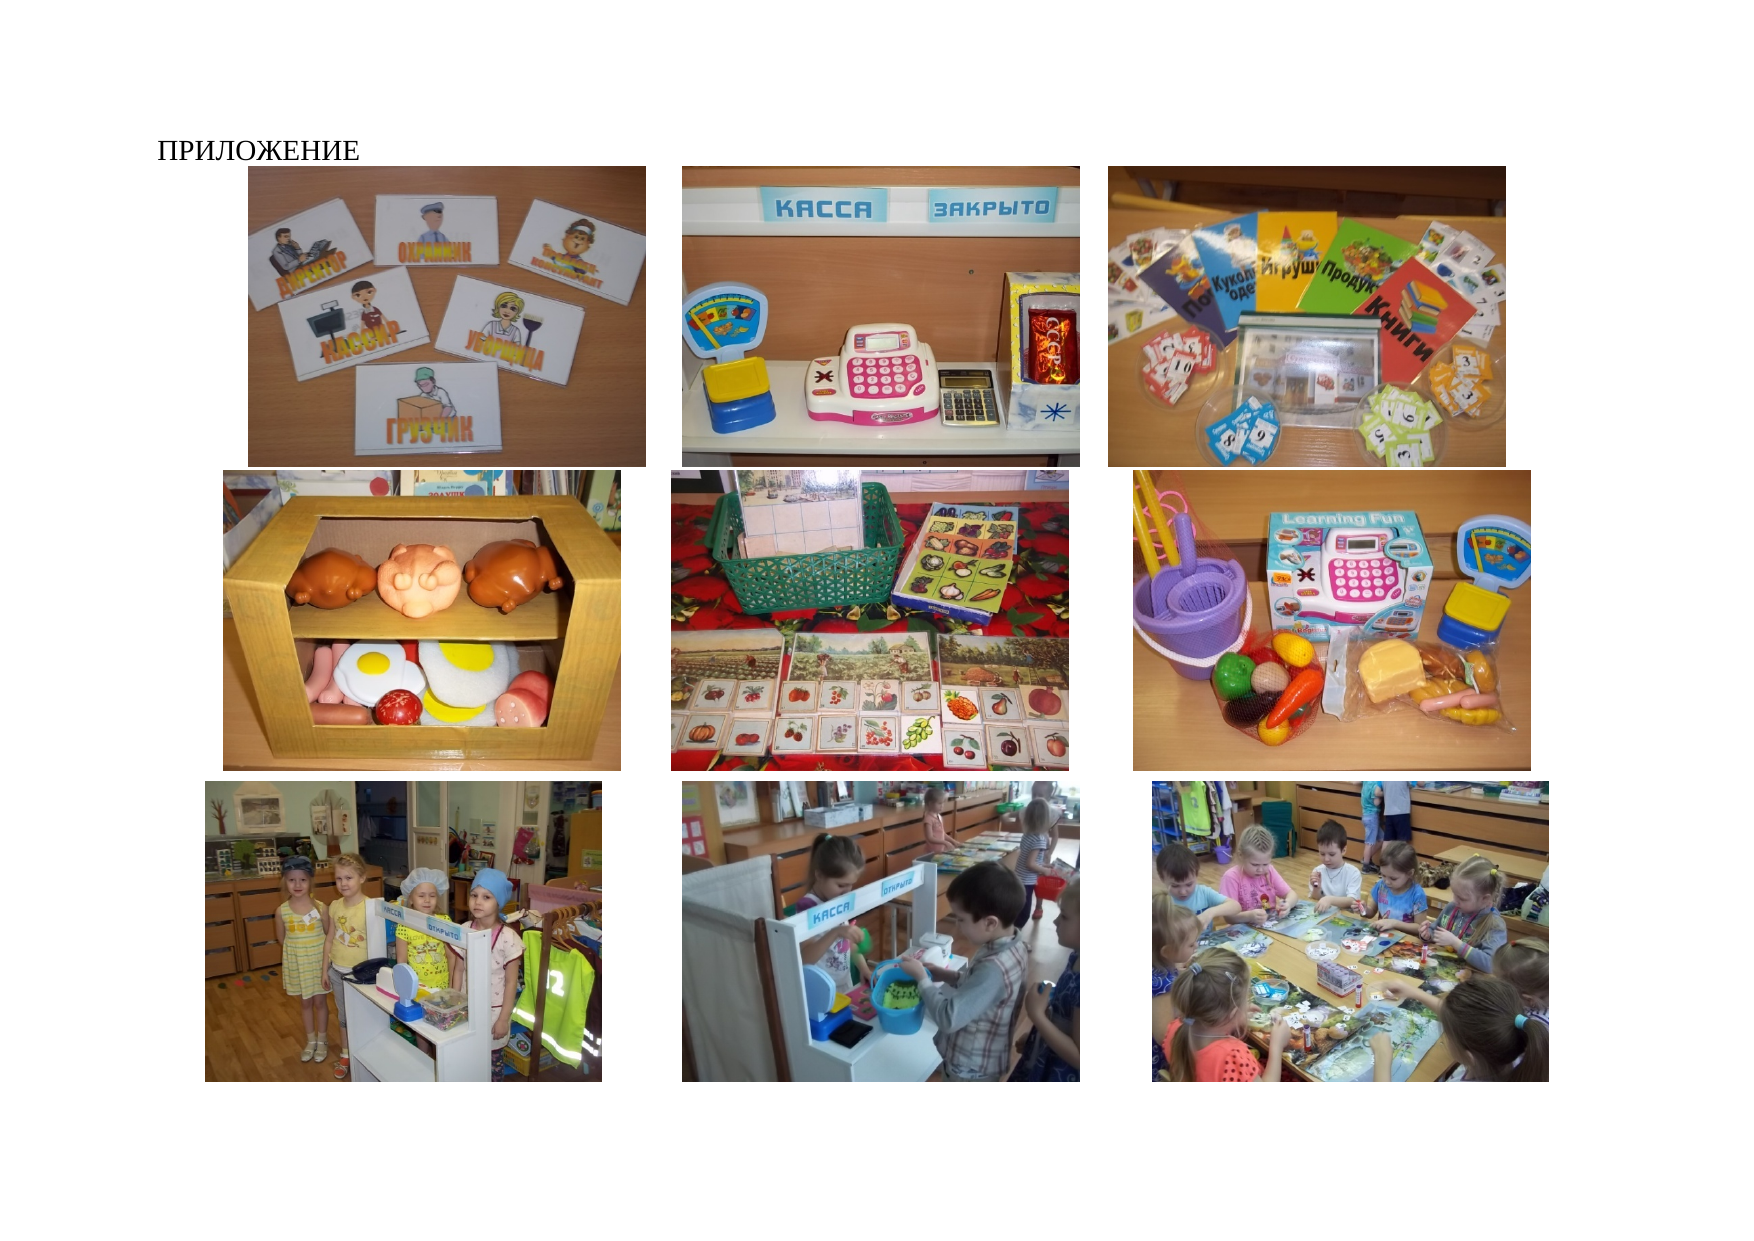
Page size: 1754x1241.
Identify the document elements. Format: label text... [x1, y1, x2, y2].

picture [223, 470, 621, 771]
text ПРИЛОЖЕНИЕ [157, 133, 1616, 166]
picture [1108, 166, 1506, 467]
picture [682, 166, 1080, 467]
picture [1152, 781, 1549, 1082]
picture [1133, 470, 1531, 771]
picture [671, 470, 1069, 771]
picture [682, 781, 1080, 1082]
picture [205, 781, 602, 1082]
picture [248, 166, 646, 467]
